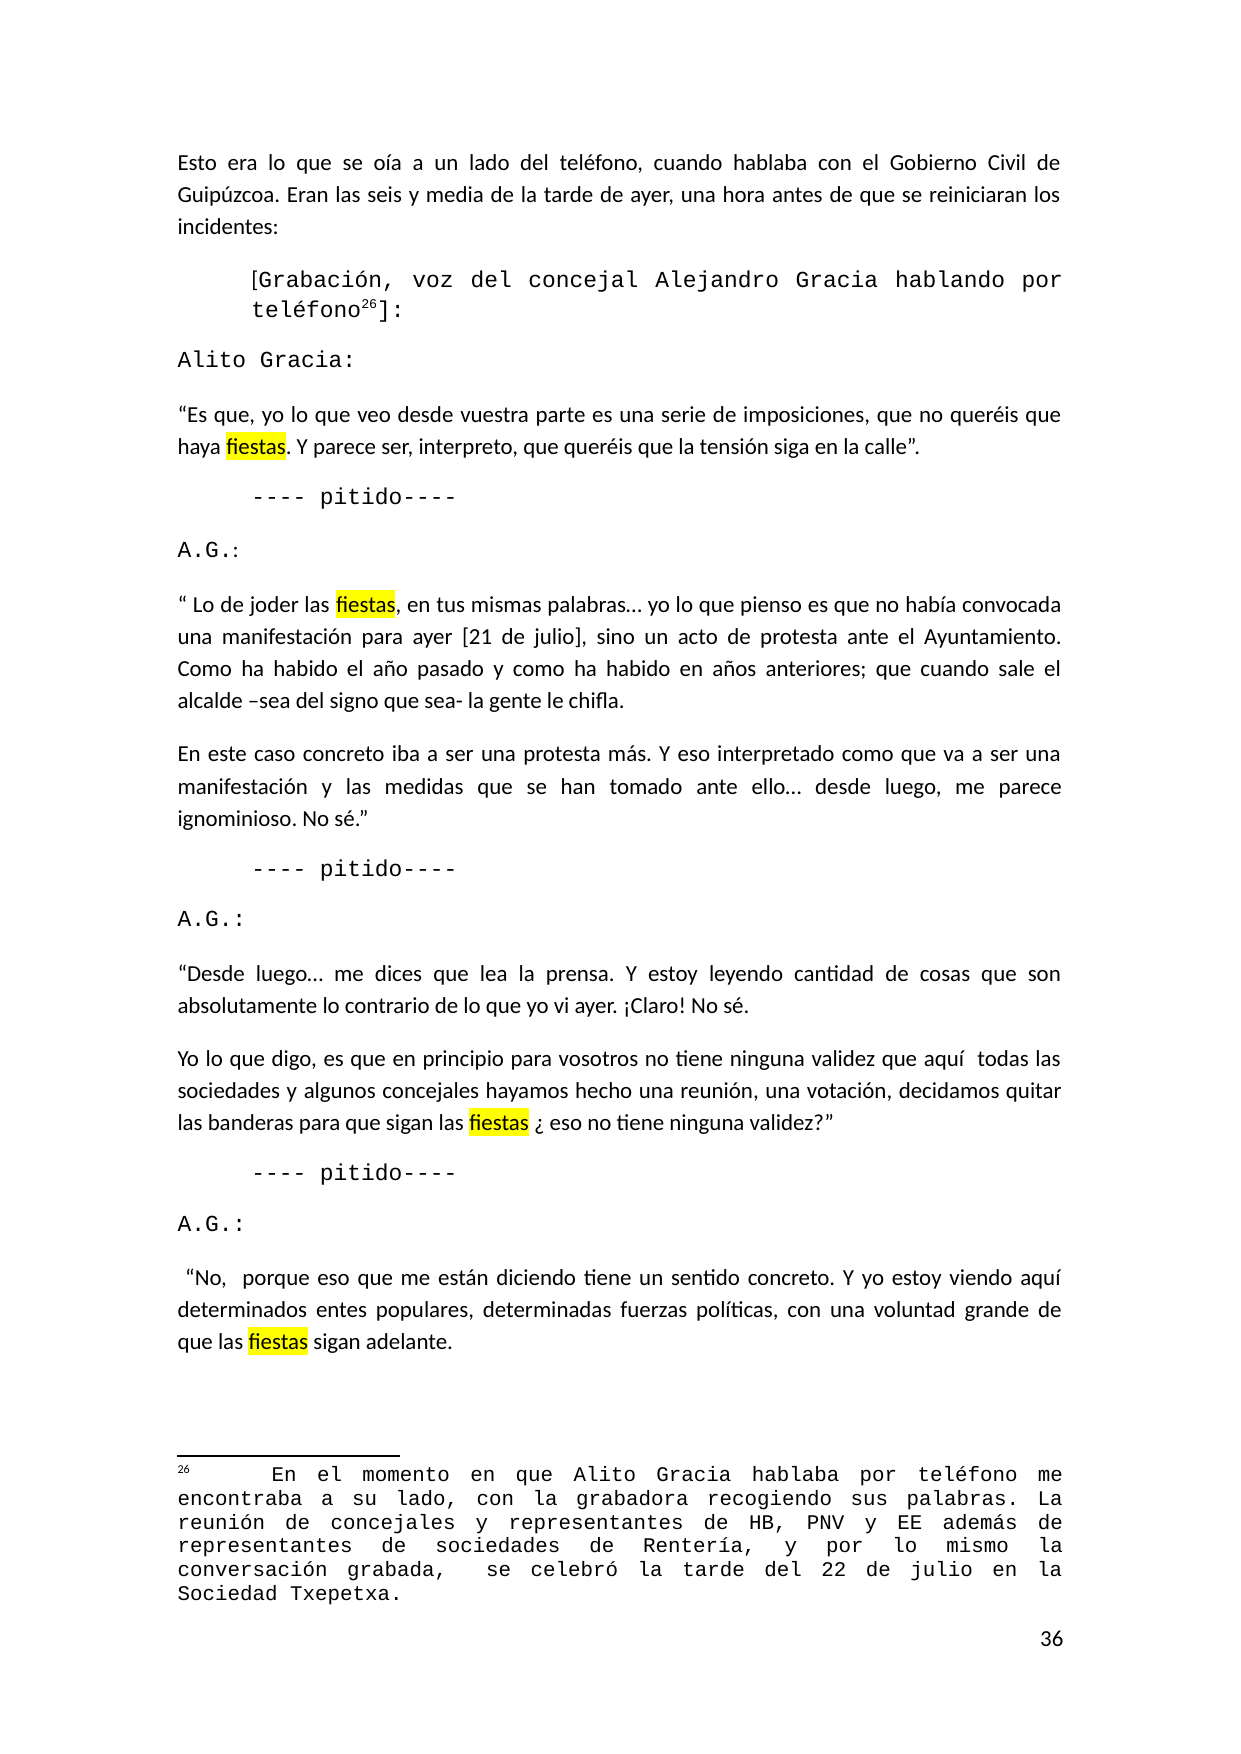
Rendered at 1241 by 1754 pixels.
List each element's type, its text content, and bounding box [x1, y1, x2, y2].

text Esto era lo que se oía a un lado del teléfono, cuando hablaba con el Gobierno Civil de Guipúzcoa. Eran las seis y media de la tarde de ayer, una hora antes de que se reiniciaran los incidentes: [177, 148, 1063, 240]
text “Es que, yo lo que veo desde vuestra parte es una serie de imposiciones, que no queréis que haya fiestas. Y parece ser, interpreto, que queréis que la tensión siga en la calle”. [177, 400, 1063, 460]
text A.G.: [177, 1212, 1063, 1238]
text ---- pitido---- [177, 485, 1063, 511]
text ---- pitido---- [177, 1161, 1063, 1187]
text “ Lo de joder las fiestas, en tus mismas palabras… yo lo que pienso es que no había convocada una manifestación para ayer [21 de julio], sino un acto de protesta ante el Ayuntamiento. Como ha habido el año pasado y como ha habido en años anteriores; que cuando sale el alcalde –sea del signo que sea- la gente le chifla. [177, 590, 1063, 714]
text A.G.: [177, 536, 1063, 565]
text “No, porque eso que me están diciendo tiene un sentido concreto. Y yo estoy viendo aquí determinados entes populares, determinadas fuerzas políticas, con una voluntad grande de que las fiestas sigan adelante. [177, 1263, 1063, 1355]
text A.G.: [177, 908, 1063, 933]
text ---- pitido---- [177, 857, 1063, 883]
text Yo lo que digo, es que en principio para vosotros no tiene ninguna validez que aquí todas las sociedades y algunos concejales hayamos hecho una reunión, una votación, decidamos quitar las banderas para que sigan las fiestas ¿ eso no tiene ninguna validez?” [177, 1044, 1063, 1136]
text [Grabación, voz del concejal Alejandro Gracia hablando por teléfono]: [251, 265, 1063, 324]
text Alito Gracia: [177, 349, 1063, 374]
text En este caso concreto iba a ser una protesta más. Y eso interpretado como que va a ser una manifestación y las medidas que se han tomado ante ello… desde luego, me parece ignominioso. No sé.” [177, 739, 1063, 832]
text “Desde luego… me dices que lea la prensa. Y estoy leyendo cantidad de cosas que son absolutamente lo contrario de lo que yo vi ayer. ¡Claro! No sé. [177, 959, 1063, 1019]
